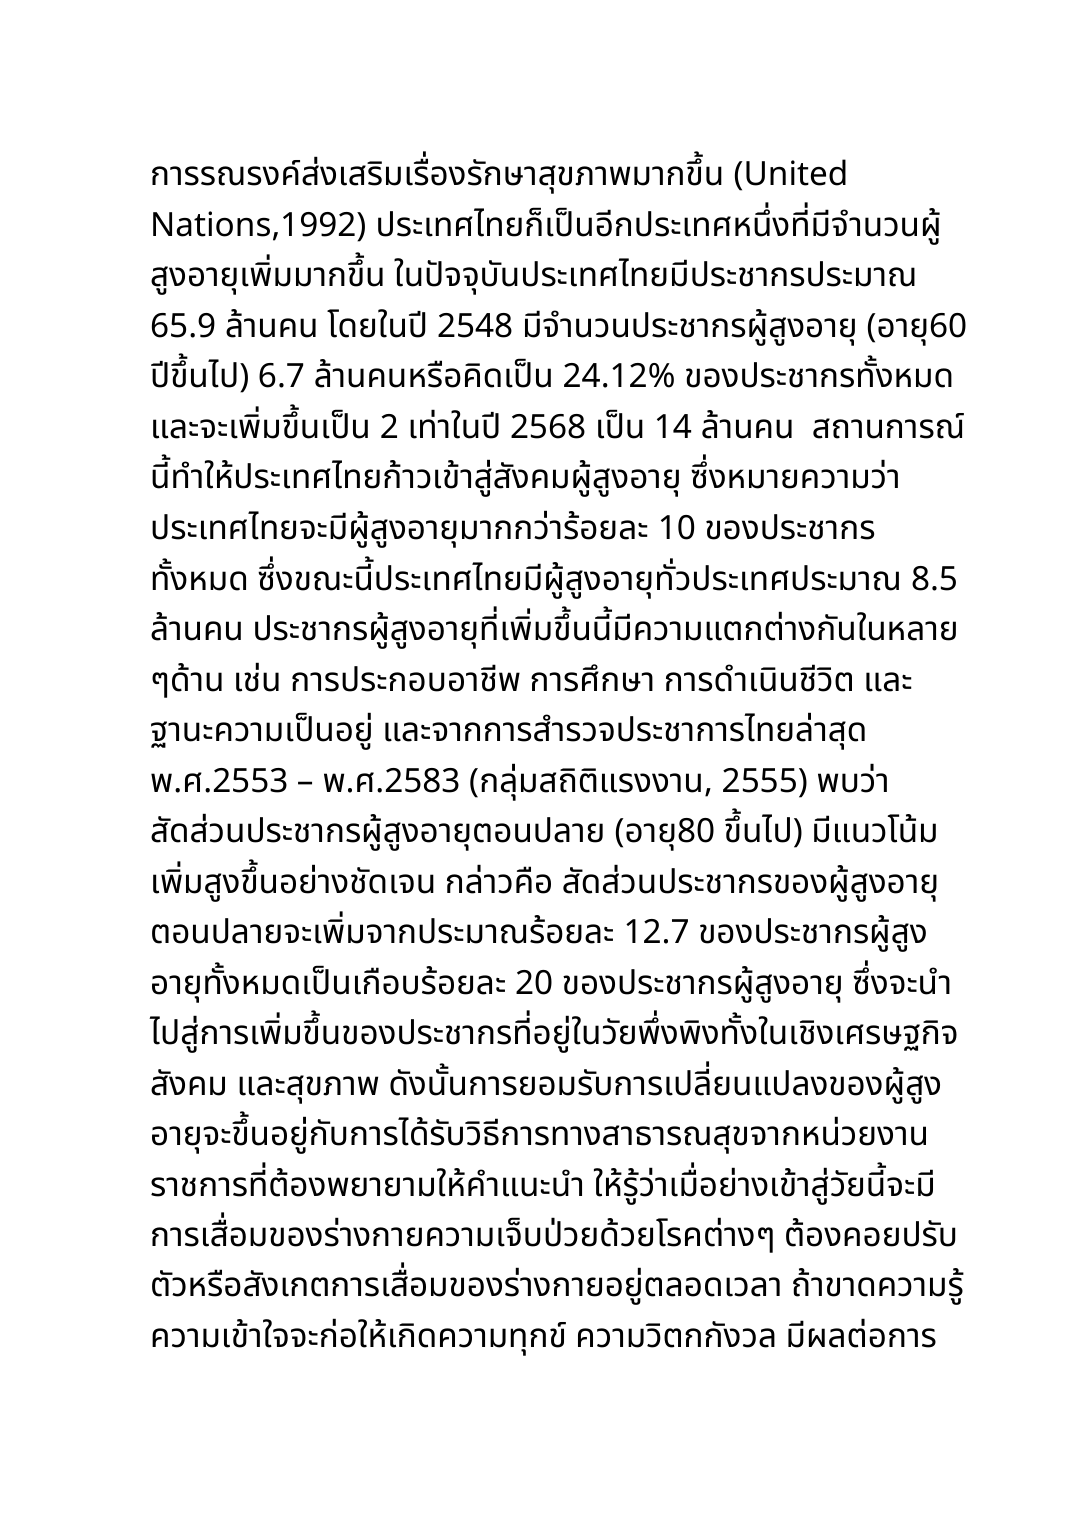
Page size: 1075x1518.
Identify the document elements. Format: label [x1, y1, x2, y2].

text [150, 150, 970, 1362]
